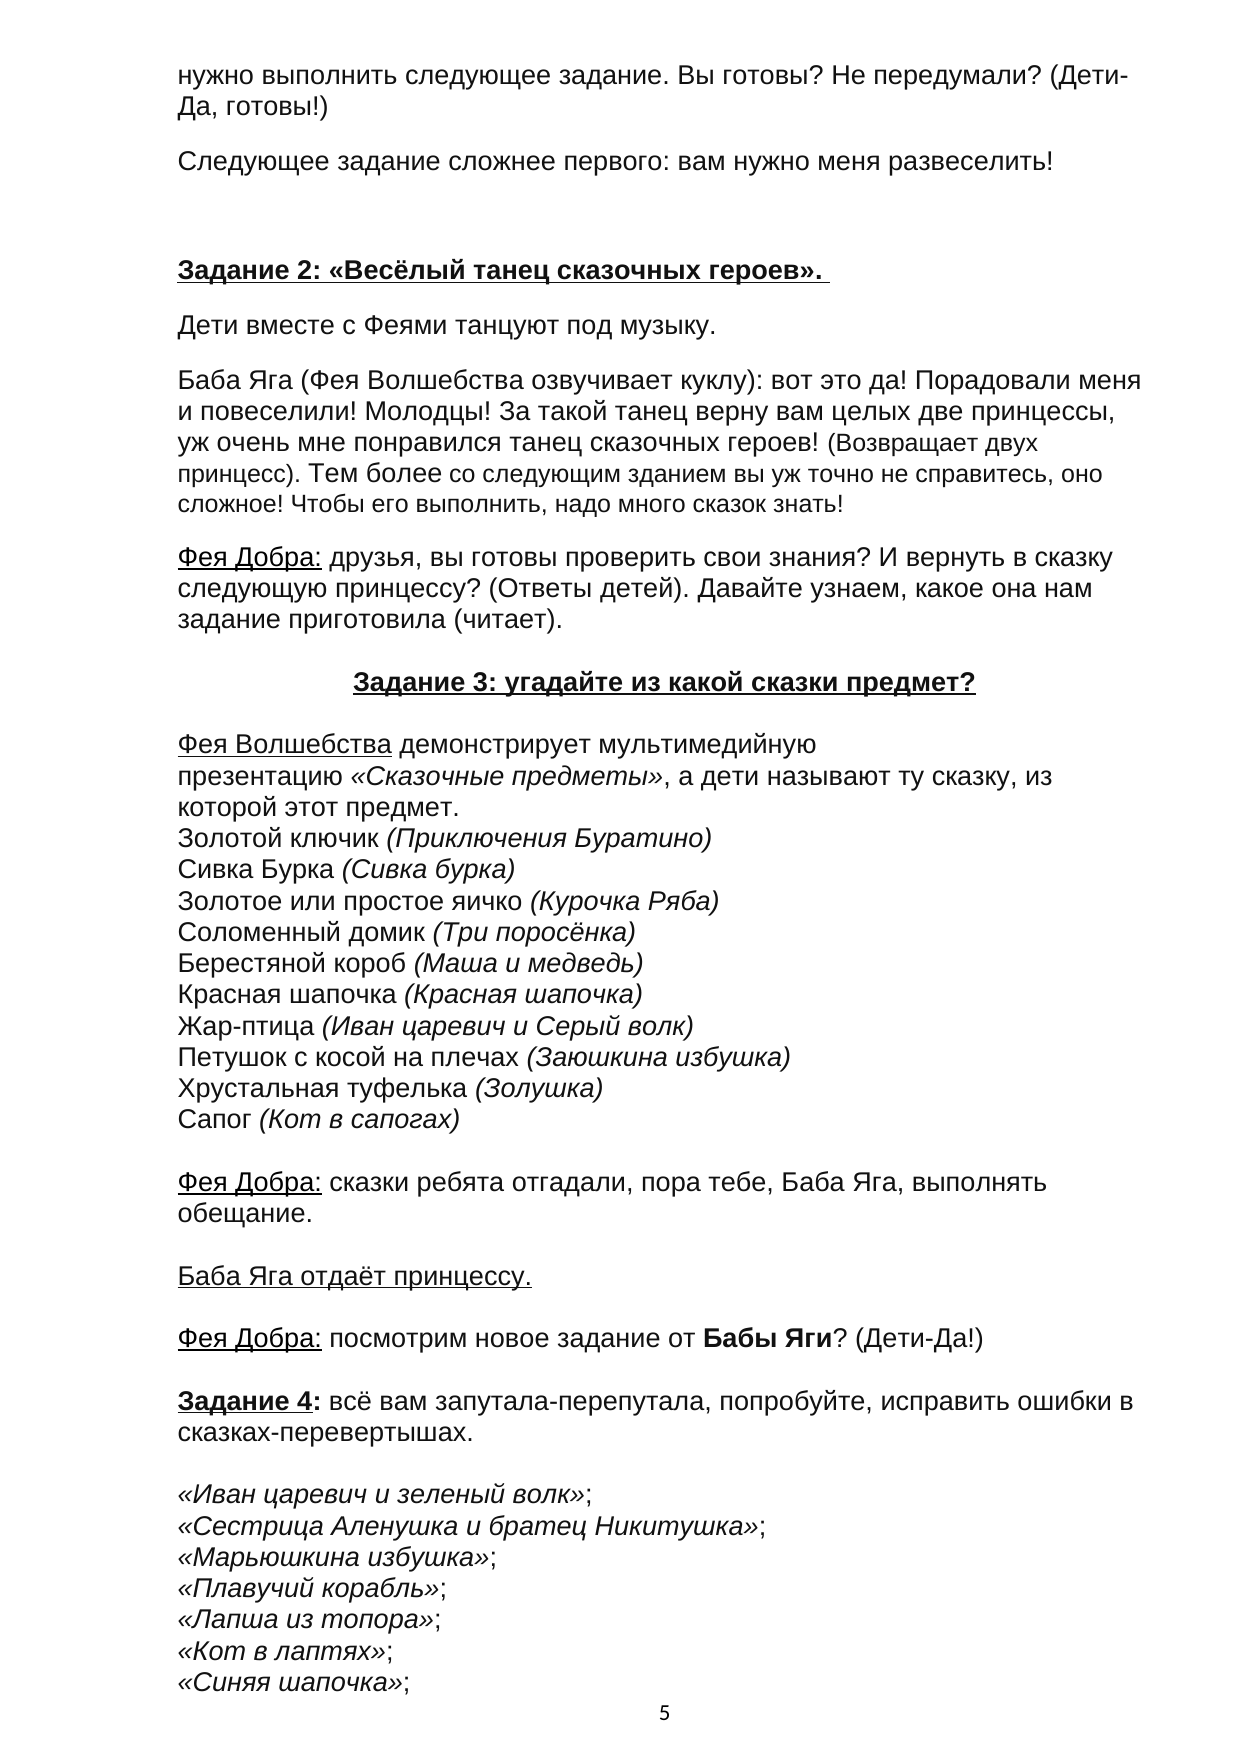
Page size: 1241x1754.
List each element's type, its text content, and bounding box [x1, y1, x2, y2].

text «Плавучий корабль»; [177, 1572, 1152, 1603]
text «Синяя шапочка»; [177, 1666, 1152, 1697]
text Задание 4: всё вам запутала-перепутала, попробуйте, исправить ошибки в сказках-перевертышах. [177, 1385, 1152, 1447]
text Золотое или простое яичко (Курочка Ряба) [177, 885, 1152, 916]
text «Кот в лаптях»; [177, 1635, 1152, 1666]
text Следующее задание сложнее первого: вам нужно меня развеселить! [177, 145, 1152, 176]
text «Сестрица Аленушка и братец Никитушка»; [177, 1510, 1152, 1541]
text Жар-птица (Иван царевич и Серый волк) [177, 1010, 1152, 1041]
text Дети вместе с Феями танцуют под музыку. [177, 309, 1152, 340]
text Красная шапочка (Красная шапочка) [177, 978, 1152, 1010]
text Фея Добра: друзья, вы готовы проверить свои знания? И вернуть в сказку следующую принцессу? (Ответы детей). Давайте узнаем, какое она нам задание приготовила (читает). [177, 541, 1152, 635]
text Фея Добра: сказки ребята отгадали, пора тебе, Баба Яга, выполнять обещание. [177, 1166, 1152, 1228]
text Берестяной короб (Маша и медведь) [177, 947, 1152, 978]
text «Лапша из топора»; [177, 1603, 1152, 1635]
text Фея Волшебства демонстрирует мультимедийную презентацию «Сказочные предметы», а дети называют ту сказку, из которой этот предмет. [177, 728, 1152, 822]
text Баба Яга отдаёт принцессу. [177, 1260, 1152, 1291]
text Золотой ключик (Приключения Буратино) [177, 822, 1152, 853]
text Хрустальная туфелька (Золушка) [177, 1072, 1152, 1103]
text Петушок с косой на плечах (Заюшкина избушка) [177, 1041, 1152, 1072]
text Сапог (Кот в сапогах) [177, 1103, 1152, 1135]
text «Иван царевич и зеленый волк»; [177, 1478, 1152, 1510]
text Задание 3: угадайте из какой сказки предмет? [177, 666, 1152, 697]
text Сивка Бурка (Сивка бурка) [177, 853, 1152, 885]
text «Марьюшкина избушка»; [177, 1541, 1152, 1572]
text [177, 59, 1152, 122]
text Соломенный домик (Три поросёнка) [177, 916, 1152, 947]
text Фея Добра: посмотрим новое задание от Бабы Яги? (Дети-Да!) [177, 1322, 1152, 1353]
text Баба Яга (Фея Волшебства озвучивает куклу): вот это да! Порадовали меня и повеселили! Молодцы! За такой танец верну вам целых две принцессы, уж очень мне понравился танец сказочных героев! (Возвращает двух принцесс). Тем более со следующим зданием вы уж точно не справитесь, оно сложное! Чтобы его выполнить, надо много сказок знать! [177, 364, 1152, 517]
text Задание 2: «Весёлый танец сказочных героев». [177, 254, 1152, 286]
